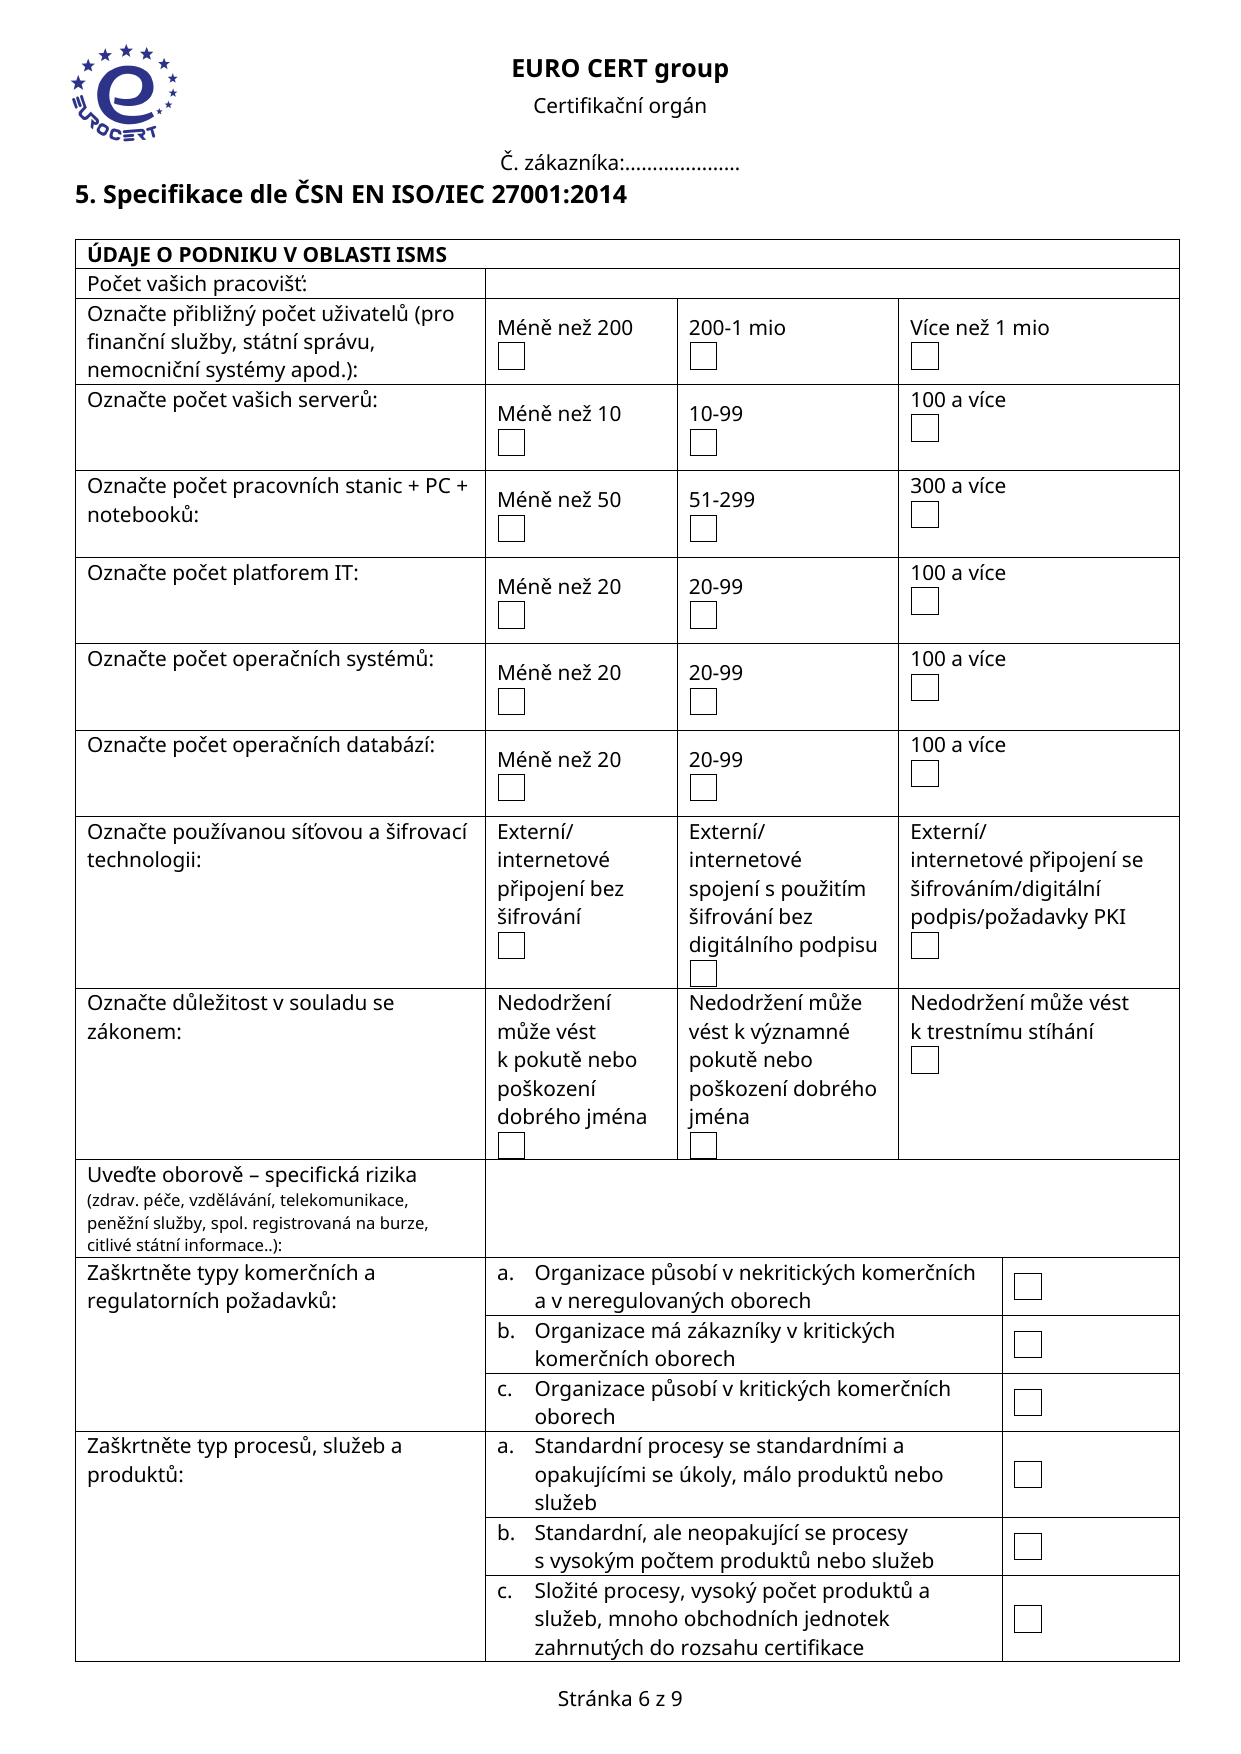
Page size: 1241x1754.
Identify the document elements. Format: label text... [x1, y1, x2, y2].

table_cell Organizace má zákazníky v kritických komerčních oborech [486, 1316, 1002, 1373]
table_cell 20-99 [678, 558, 898, 643]
table_cell Označte počet operačních databází: [76, 731, 485, 816]
table_cell Označte používanou síťovou a šifrovací technologii: [76, 817, 485, 987]
table_cell Méně než 20 [486, 644, 677, 729]
table_cell Organizace působí v nekritických komerčních a v neregulovaných oborech [486, 1258, 1002, 1315]
table_cell Méně než 200 [486, 299, 677, 384]
table_cell Uveďte oborově – specifická rizika (zdrav. péče, vzdělávání, telekomunikace, peněžní služby, spol. registrovaná na burze, citlivé státní informace..): [76, 1160, 485, 1257]
table_cell Méně než 20 [486, 558, 677, 643]
table_cell 100 a více [899, 558, 1179, 643]
table_cell Označte počet pracovních stanic + PC + notebooků: [76, 471, 485, 557]
table_cell 51-299 [678, 471, 898, 557]
table_cell Nedodržení může vést k významné pokutě nebo poškození dobrého jména [678, 989, 898, 1159]
table_cell [1003, 1316, 1179, 1373]
table_cell Organizace působí v kritických komerčních oborech [486, 1374, 1002, 1431]
table_cell Standardní, ale neopakující se procesy s vysokým počtem produktů nebo služeb [486, 1518, 1002, 1575]
table_cell Složité procesy, vysoký počet produktů a služeb, mnoho obchodních jednotek zahrnutých do rozsahu certifikace [486, 1576, 1002, 1661]
table_cell [1003, 1258, 1179, 1315]
table_cell Označte počet platforem IT: [76, 558, 485, 643]
table_cell 200-1 mio [678, 299, 898, 384]
table_cell [486, 1160, 1179, 1257]
table_cell [1003, 1432, 1179, 1517]
table_cell 100 a více [899, 644, 1179, 729]
table_cell Zaškrtněte typy komerčních a regulatorních požadavků: [76, 1258, 485, 1431]
subtitle 5. Specifikace dle ČSN EN ISO/IEC 27001:2014 [75, 176, 1165, 210]
table_cell Externí/ internetové připojení bez šifrování [486, 817, 677, 987]
table_header ÚDAJE O PODNIKU V OBLASTI ISMS [76, 240, 1179, 268]
table_cell [1003, 1374, 1179, 1431]
picture [61, 36, 189, 150]
table_cell Externí/ internetové spojení s použitím šifrování bez digitálního podpisu [678, 817, 898, 987]
table_cell Počet vašich pracovišť: [76, 269, 485, 298]
table_cell Zaškrtněte typ procesů, služeb a produktů: [76, 1432, 485, 1661]
table_cell Označte počet operačních systémů: [76, 644, 485, 729]
table_cell 100 a více [899, 731, 1179, 816]
table_cell [486, 269, 1179, 298]
table_cell Označte důležitost v souladu se zákonem: [76, 989, 485, 1159]
table_cell Méně než 50 [486, 471, 677, 557]
table_cell Standardní procesy se standardními a opakujícími se úkoly, málo produktů nebo služeb [486, 1432, 1002, 1517]
table_cell 10-99 [678, 385, 898, 470]
table_cell 300 a více [899, 471, 1179, 557]
table_cell 20-99 [678, 731, 898, 816]
table_cell Nedodržení může vést k trestnímu stíhání [899, 989, 1179, 1159]
table_cell [1003, 1576, 1179, 1661]
table_cell Označte počet vašich serverů: [76, 385, 485, 470]
table_cell Méně než 20 [486, 731, 677, 816]
table_cell [1003, 1518, 1179, 1575]
table_cell Nedodržení může vést k pokutě nebo poškození dobrého jména [486, 989, 677, 1159]
table_cell Méně než 10 [486, 385, 677, 470]
table_cell Více než 1 mio [899, 299, 1179, 384]
table_cell 100 a více [899, 385, 1179, 470]
table_cell Označte přibližný počet uživatelů (pro finanční služby, státní správu, nemocniční systémy apod.): [76, 299, 485, 384]
table_cell Externí/ internetové připojení se šifrováním/digitální podpis/požadavky PKI [899, 817, 1179, 987]
table_cell 20-99 [678, 644, 898, 729]
